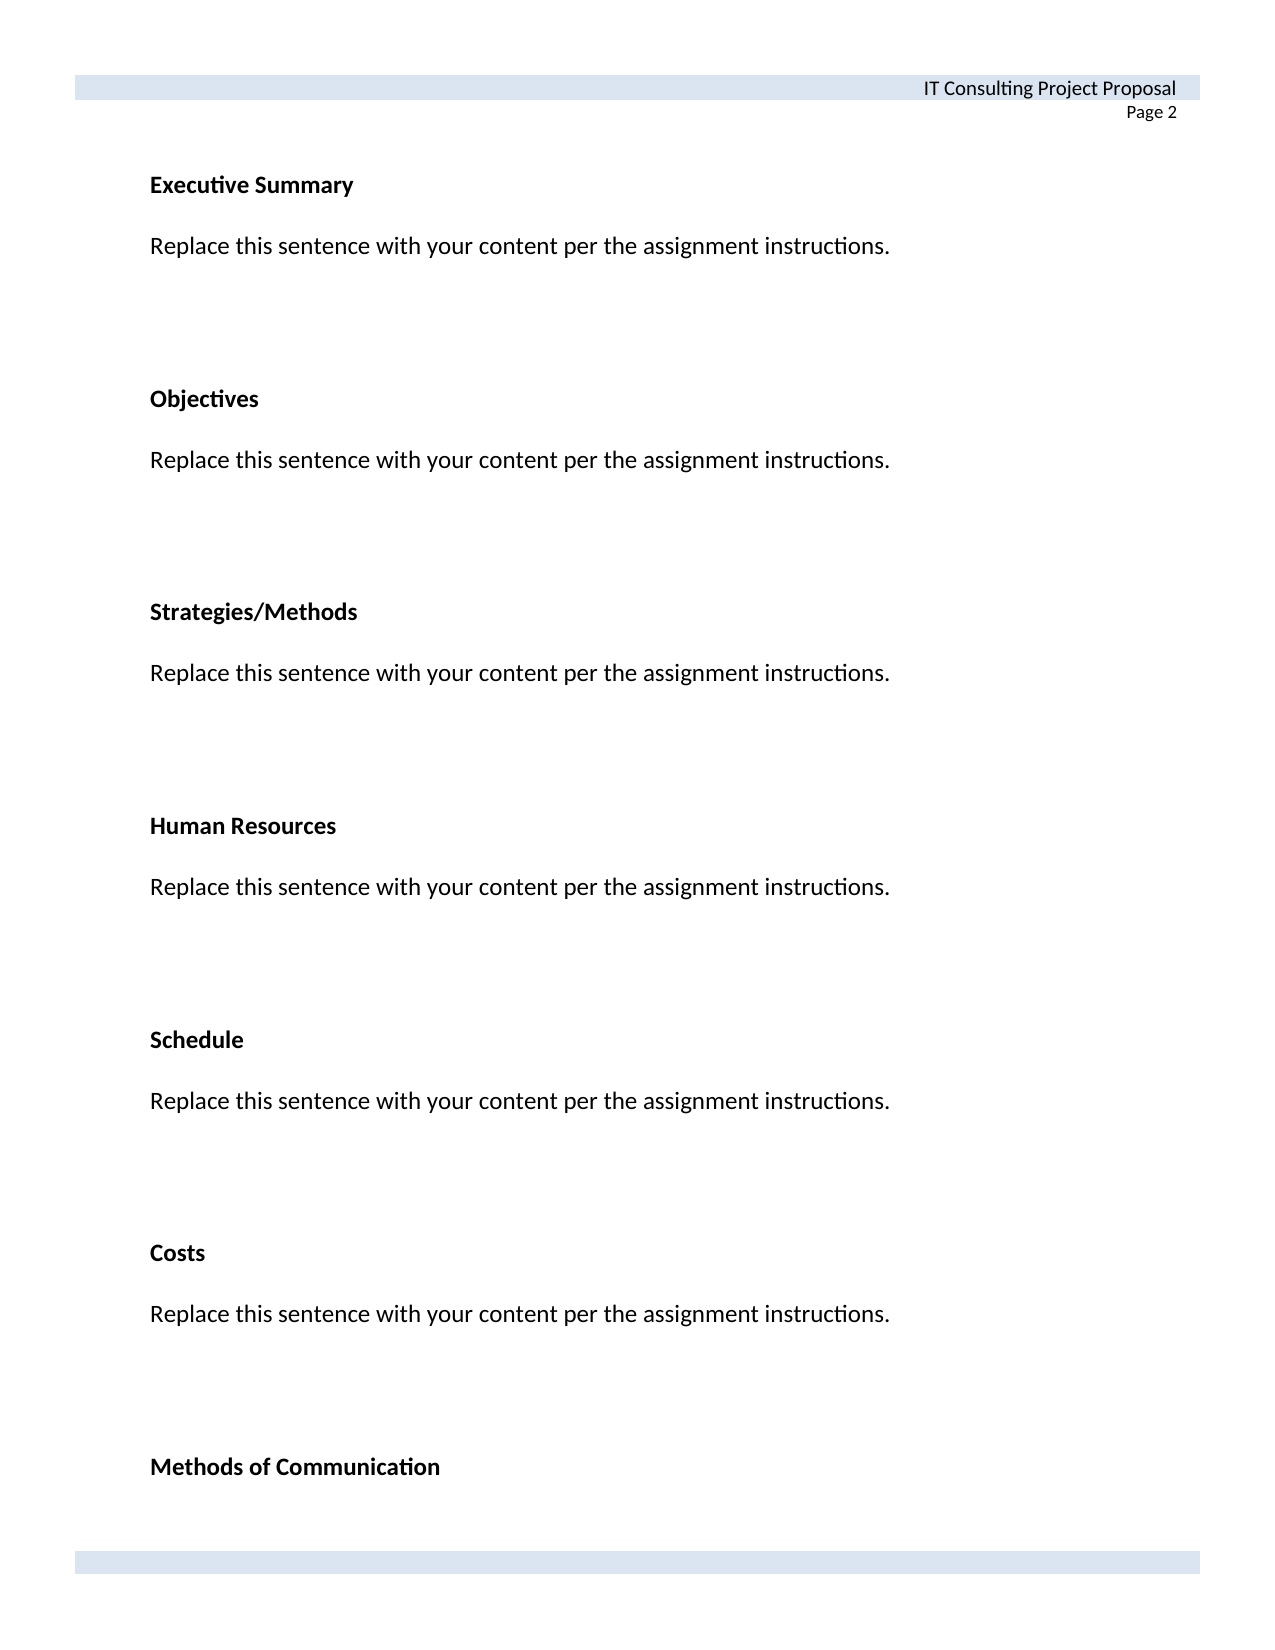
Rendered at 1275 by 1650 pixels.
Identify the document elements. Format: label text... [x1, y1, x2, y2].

text Costs [150, 1237, 1125, 1268]
text Replace this sentence with your content per the assignment instructions. [150, 230, 1125, 261]
text Replace this sentence with your content per the assignment instructions. [150, 444, 1125, 474]
text Schedule [150, 1024, 1125, 1054]
text Executive Summary [150, 169, 1125, 200]
text Replace this sentence with your content per the assignment instructions. [150, 871, 1125, 902]
text Replace this sentence with your content per the assignment instructions. [150, 1085, 1125, 1115]
text Human Resources [150, 810, 1125, 841]
text Replace this sentence with your content per the assignment instructions. [150, 657, 1125, 688]
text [150, 1298, 1125, 1329]
text Strategies/Methods [150, 596, 1125, 627]
text Objectives [150, 383, 1125, 413]
text Methods of Communication [150, 1451, 1125, 1482]
